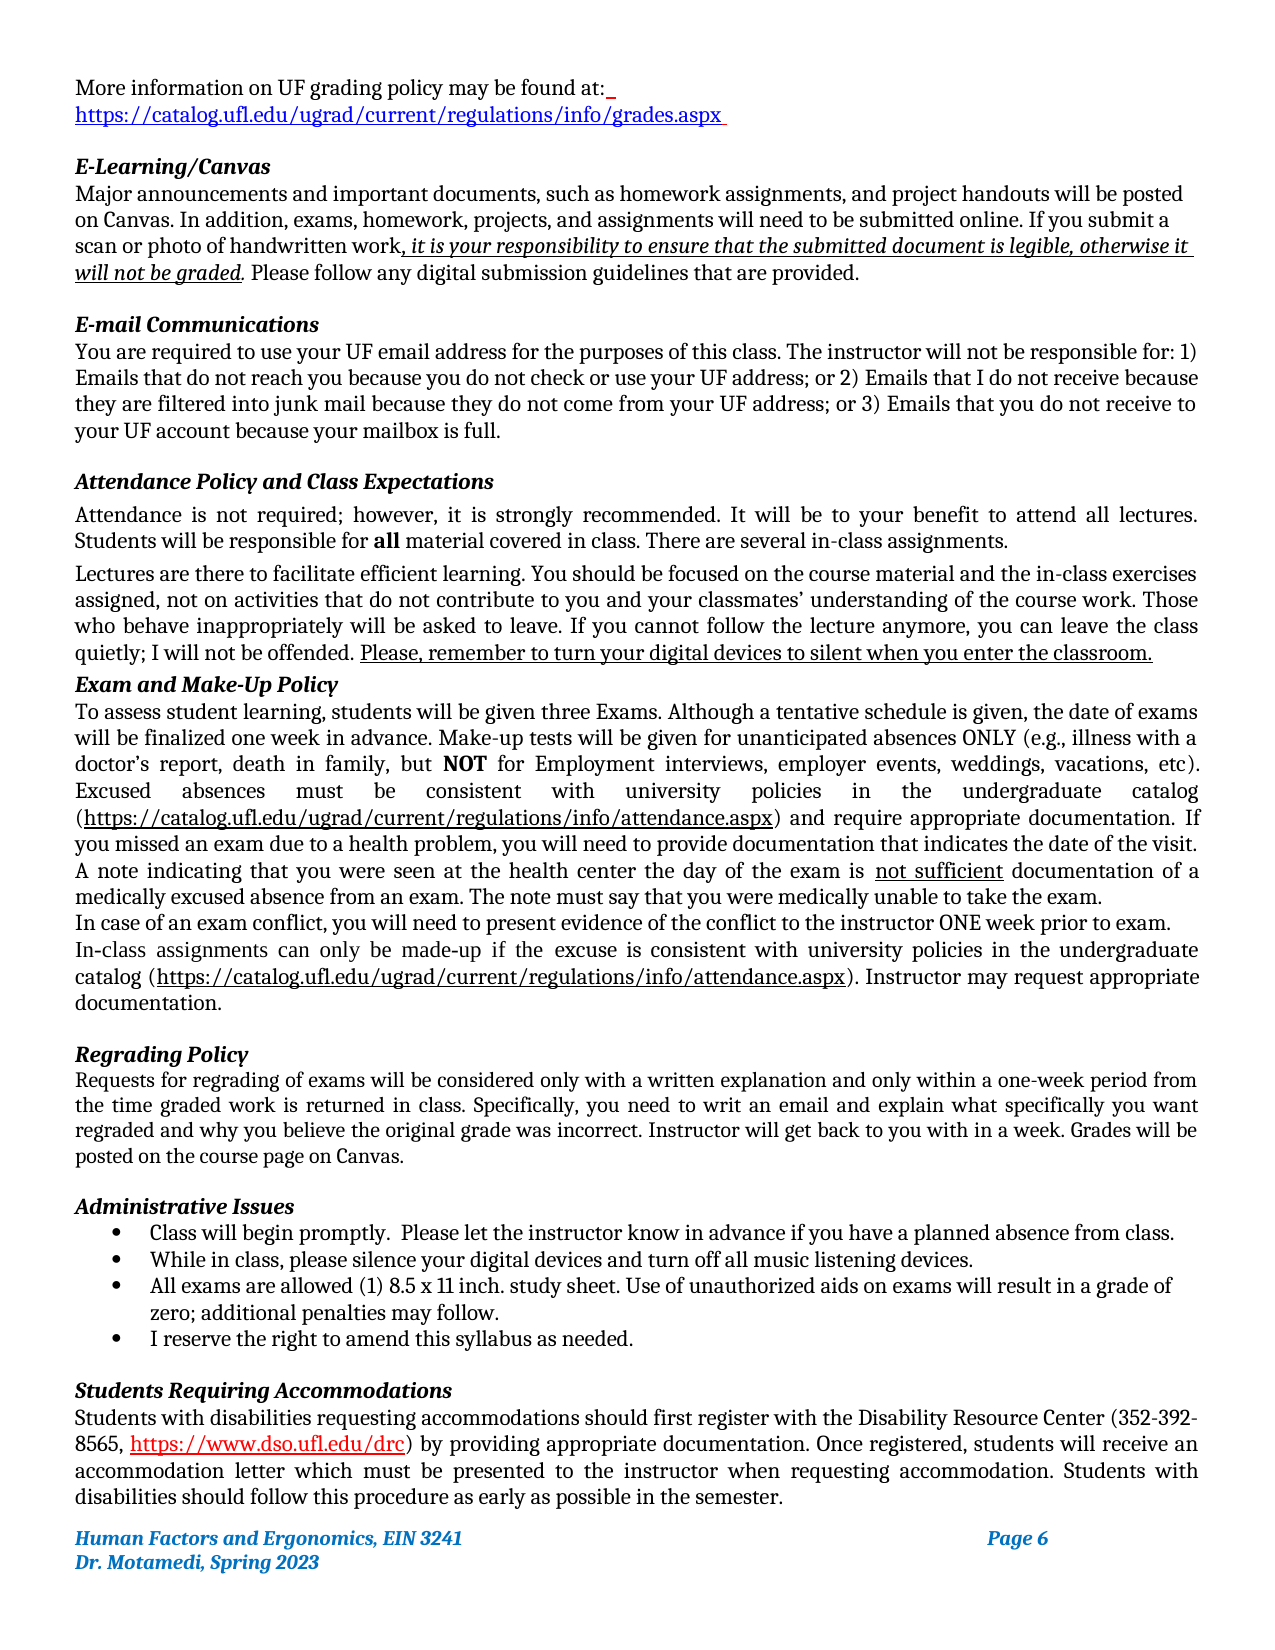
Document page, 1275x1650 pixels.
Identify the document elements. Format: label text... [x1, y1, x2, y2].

text You are required to use your UF email address for the purposes of this class. The instructor will not be responsible for: 1) Emails that do not reach you because you do not check or use your UF address; or 2) Emails that I do not receive because they are filtered into junk mail because they do not come from your UF address; or 3) Emails that you do not receive to your UF account because your mailbox is full. [75, 338, 1200, 444]
text E-Learning/Canvas [75, 154, 1200, 180]
text Students Requiring Accommodations [75, 1378, 1200, 1405]
text Major announcements and important documents, such as homework assignments, and project handouts will be posted on Canvas. In addition, exams, homework, projects, and assignments will need to be submitted online. If you submit a scan or photo of handwritten work, it is your responsibility to ensure that the submitted document is legible, otherwise it will not be graded. Please follow any digital submission guidelines that are provided. [75, 180, 1200, 286]
text In-class assignments can only be made-up if the excuse is consistent with university policies in the undergraduate catalog (https://catalog.ufl.edu/ugrad/current/regulations/info/attendance.aspx). Instructor may request appropriate documentation. [75, 936, 1200, 1016]
text Exam and Make-Up Policy [75, 672, 1200, 698]
text Administrative Issues [75, 1194, 1200, 1220]
text Requests for regrading of exams will be considered only with a written explanation and only within a one-week period from the time graded work is returned in class. Specifically, you need to writ an email and explain what specifically you want regraded and why you believe the original grade was incorrect. Instructor will get back to you with in a week. Grades will be posted on the course page on Canvas. [75, 1068, 1200, 1169]
list I reserve the right to amend this syllabus as needed. [112, 1326, 1200, 1352]
list All exams are allowed (1) 8.5 x 11 inch. study sheet. Use of unauthorized aids on exams will result in a grade of zero; additional penalties may follow. [112, 1273, 1200, 1326]
text Regrading Policy [75, 1041, 1200, 1068]
text To assess student learning, students will be given three Exams. Although a tentative schedule is given, the date of exams will be finalized one week in advance. Make-up tests will be given for unanticipated absences ONLY (e.g., illness with a doctor’s report, death in family, but NOT for Employment interviews, employer events, weddings, vacations, etc). Excused absences must be consistent with university policies in the undergraduate catalog (https://catalog.ufl.edu/ugrad/current/regulations/info/attendance.aspx) and require appropriate documentation. If you missed an exam due to a health problem, you will need to provide documentation that indicates the date of the visit. A note indicating that you were seen at the health center the day of the exam is not sufficient documentation of a medically excused absence from an exam. The note must say that you were medically unable to take the exam. [75, 698, 1200, 910]
text Students with disabilities requesting accommodations should first register with the Disability Resource Center (352-392-8565, https://www.dso.ufl.edu/drc) by providing appropriate documentation. Once registered, students will receive an accommodation letter which must be presented to the instructor when requesting accommodation. Students with disabilities should follow this procedure as early as possible in the semester. [75, 1405, 1200, 1510]
text E-mail Communications [75, 312, 1200, 338]
text More information on UF grading policy may be found at: https://catalog.ufl.edu/ugrad/current/regulations/info/grades.aspx [75, 75, 1200, 128]
text Attendance Policy and Class Expectations [75, 469, 1200, 495]
text Lectures are there to facilitate efficient learning. You should be focused on the course material and the in-class exercises assigned, not on activities that do not contribute to you and your classmates’ understanding of the course work. Those who behave inappropriately will be asked to leave. If you cannot follow the lecture anymore, you can leave the class quietly; I will not be offended. Please, remember to turn your digital devices to silent when you enter the classroom. [75, 561, 1200, 666]
list While in class, please silence your digital devices and turn off all music listening devices. [112, 1247, 1200, 1273]
list Class will begin promptly. Please let the instructor know in advance if you have a planned absence from class. [112, 1220, 1200, 1247]
text In case of an exam conflict, you will need to present evidence of the conflict to the instructor ONE week prior to exam. [75, 910, 1200, 936]
text Attendance is not required; however, it is strongly recommended. It will be to your benefit to attend all lectures. Students will be responsible for all material covered in class. There are several in-class assignments. [75, 502, 1200, 554]
